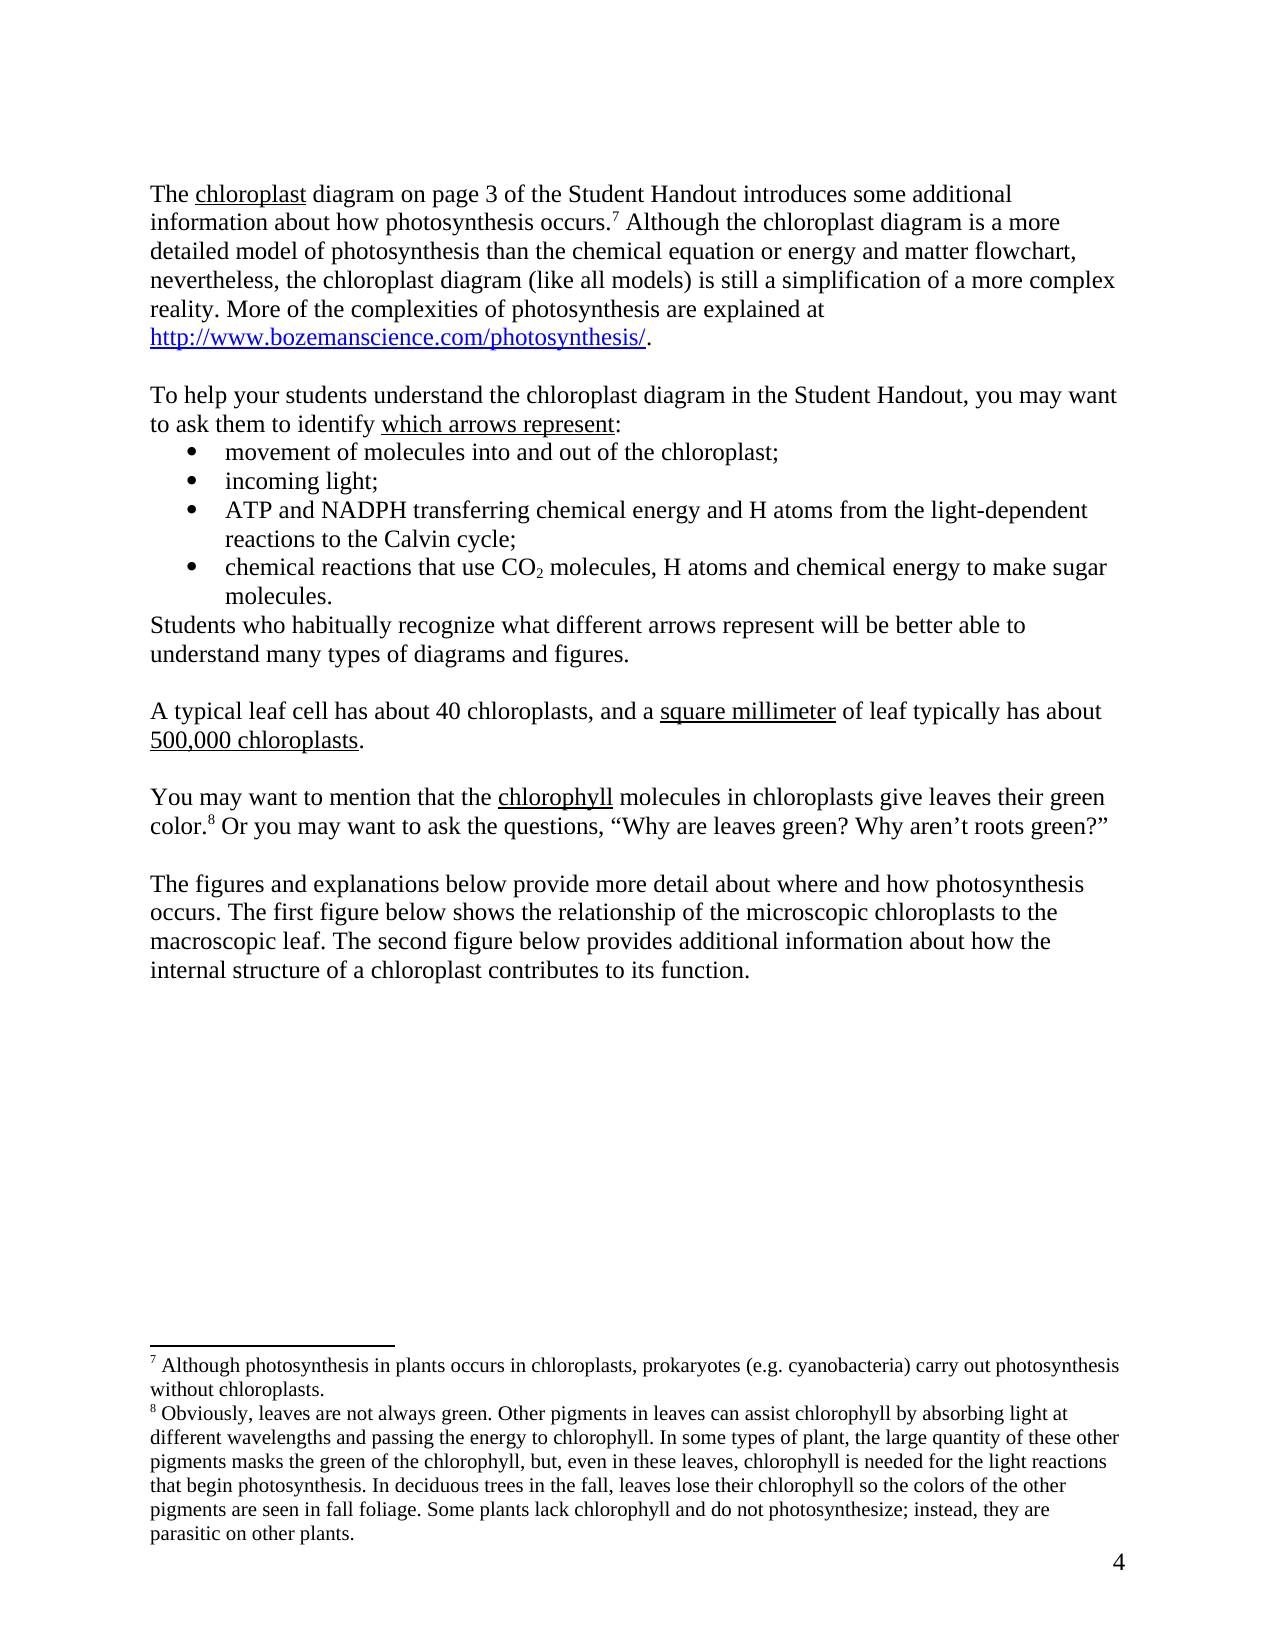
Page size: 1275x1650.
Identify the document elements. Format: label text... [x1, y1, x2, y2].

text Students who habitually recognize what different arrows represent will be better able to understand many types of diagrams and figures. [150, 610, 1125, 667]
text You may want to mention that the chlorophyll molecules in chloroplasts give leaves their green color. Or you may want to ask the questions, “Why are leaves green? Why aren’t roots green?” [150, 782, 1125, 840]
list movement of molecules into and out of the chloroplast; [187, 437, 1125, 466]
list chemical reactions that use CO2 molecules, H atoms and chemical energy to make sugar molecules. [187, 552, 1125, 610]
list incoming light; [187, 466, 1125, 495]
text To help your students understand the chloroplast diagram in the Student Handout, you may want to ask them to identify which arrows represent: [150, 380, 1125, 437]
list ATP and NADPH transferring chemical energy and H atoms from the light-dependent reactions to the Calvin cycle; [187, 495, 1125, 552]
text The chloroplast diagram on page 3 of the Student Handout introduces some additional information about how photosynthesis occurs. Although the chloroplast diagram is a more detailed model of photosynthesis than the chemical equation or energy and matter flowchart, nevertheless, the chloroplast diagram (like all models) is still a simplification of a more complex reality. More of the complexities of photosynthesis are explained at http://www.bozemanscience.com/photosynthesis/. [150, 179, 1125, 351]
text A typical leaf cell has about 40 chloroplasts, and a square millimeter of leaf typically has about 500,000 chloroplasts. [150, 696, 1125, 754]
text The figures and explanations below provide more detail about where and how photosynthesis occurs. The first figure below shows the relationship of the microscopic chloroplasts to the macroscopic leaf. The second figure below provides additional information about how the internal structure of a chloroplast contributes to its function. [150, 869, 1125, 984]
